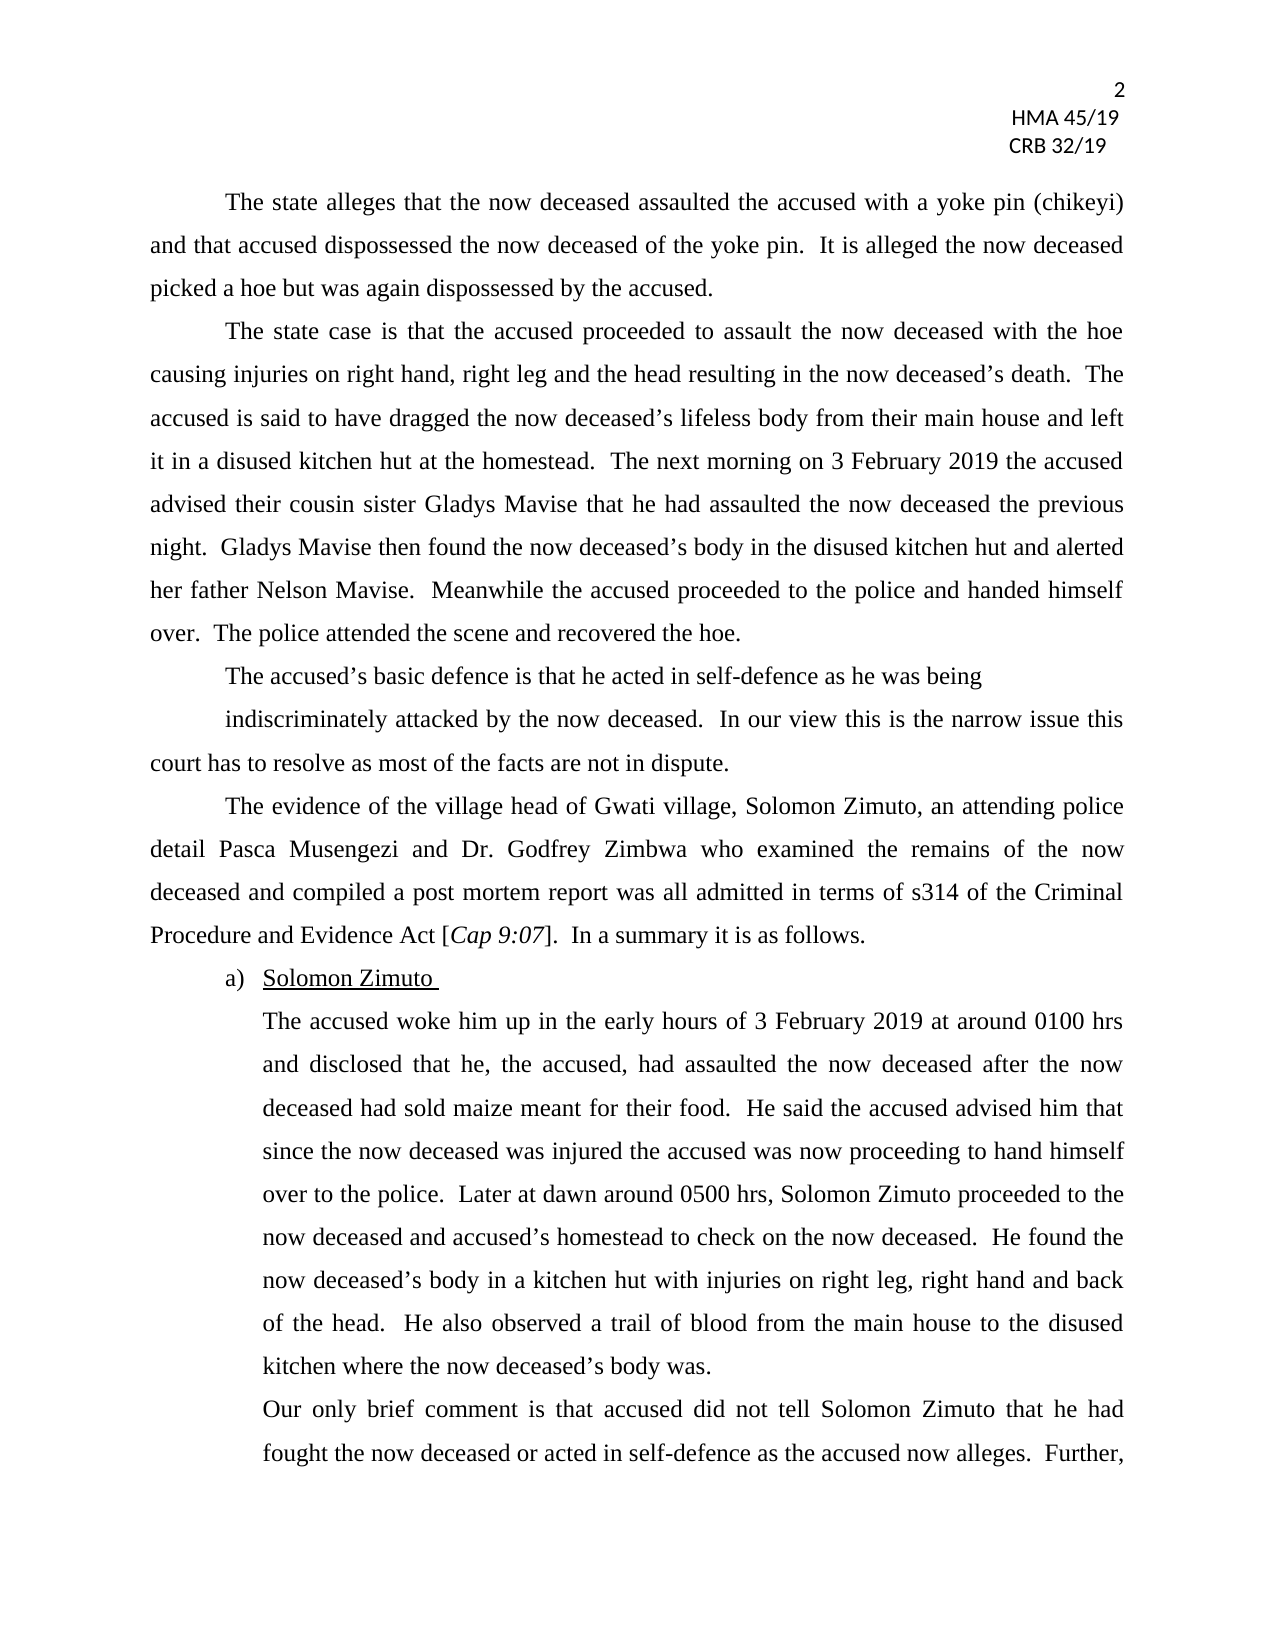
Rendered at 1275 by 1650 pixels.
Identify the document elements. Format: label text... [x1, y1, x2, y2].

text indiscriminately attacked by the now deceased. In our view this is the narrow issue this court has to resolve as most of the facts are not in dispute. [150, 704, 1125, 776]
list Solomon Zimuto [225, 963, 1125, 992]
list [262, 1394, 1125, 1466]
list The accused woke him up in the early hours of 3 February 2019 at around 0100 hrs and disclosed that he, the accused, had assaulted the now deceased after the now deceased had sold maize meant for their food. He said the accused advised him that since the now deceased was injured the accused was now proceeding to hand himself over to the police. Later at dawn around 0500 hrs, Solomon Zimuto proceeded to the now deceased and accused’s homestead to check on the now deceased. He found the now deceased’s body in a kitchen hut with injuries on right leg, right hand and back of the head. He also observed a trail of blood from the main house to the disused kitchen where the now deceased’s body was. [262, 1006, 1125, 1380]
text The accused’s basic defence is that he acted in self-defence as he was being [150, 661, 1125, 690]
text The evidence of the village head of Gwati village, Solomon Zimuto, an attending police detail Pasca Musengezi and Dr. Godfrey Zimbwa who examined the remains of the now deceased and compiled a post mortem report was all admitted in terms of s314 of the Criminal Procedure and Evidence Act [Cap 9:07]. In a summary it is as follows. [150, 791, 1125, 949]
text The state alleges that the now deceased assaulted the accused with a yoke pin (chikeyi) and that accused dispossessed the now deceased of the yoke pin. It is alleged the now deceased picked a hoe but was again dispossessed by the accused. [150, 187, 1125, 302]
text The state case is that the accused proceeded to assault the now deceased with the hoe causing injuries on right hand, right leg and the head resulting in the now deceased’s death. The accused is said to have dragged the now deceased’s lifeless body from their main house and left it in a disused kitchen hut at the homestead. The next morning on 3 February 2019 the accused advised their cousin sister Gladys Mavise that he had assaulted the now deceased the previous night. Gladys Mavise then found the now deceased’s body in the disused kitchen hut and alerted her father Nelson Mavise. Meanwhile the accused proceeded to the police and handed himself over. The police attended the scene and recovered the hoe. [150, 316, 1125, 647]
